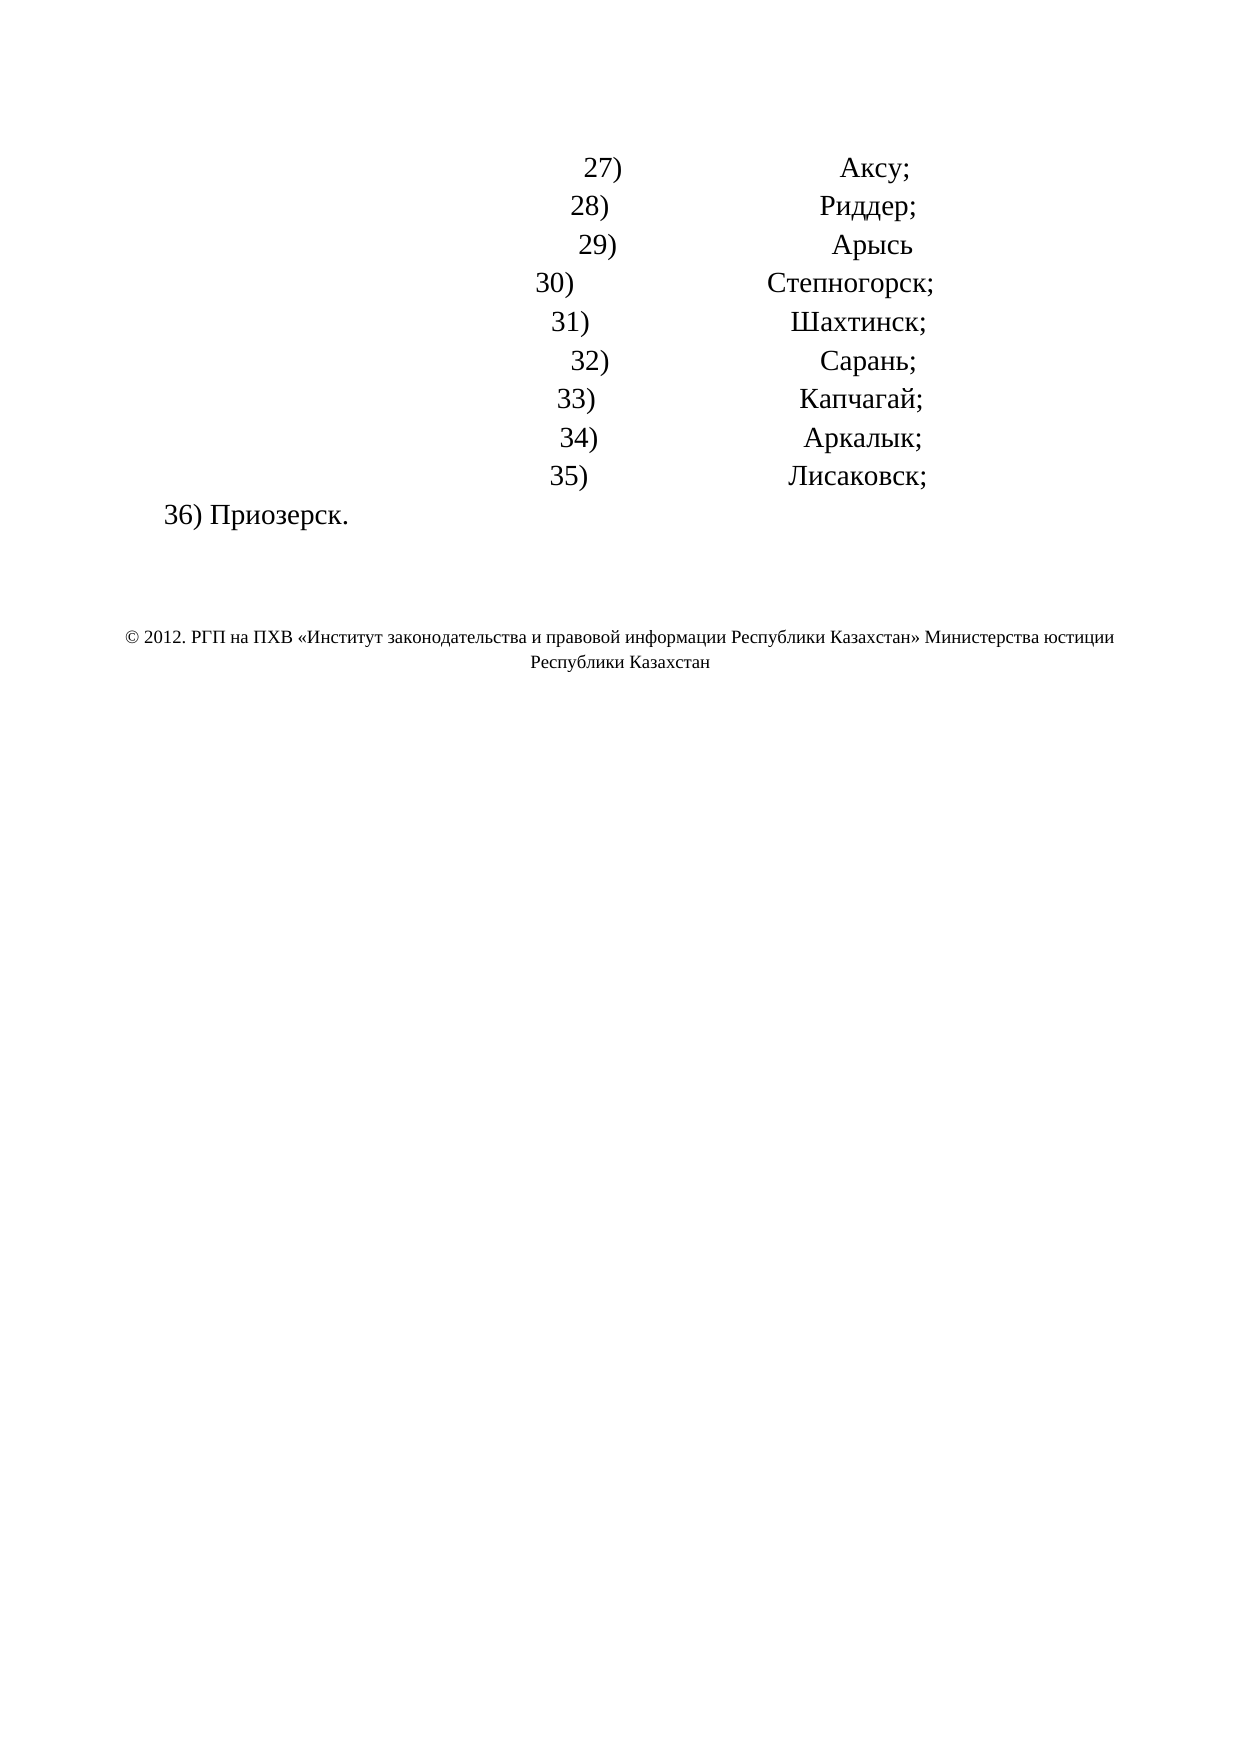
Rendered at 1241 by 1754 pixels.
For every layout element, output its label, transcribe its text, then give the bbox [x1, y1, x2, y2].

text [112, 150, 1128, 530]
text © 2012. РГП на ПХВ «Институт законодательства и правовой информации Республики Казахстан» Министерства юстиции Республики Казахстан [112, 626, 1128, 672]
